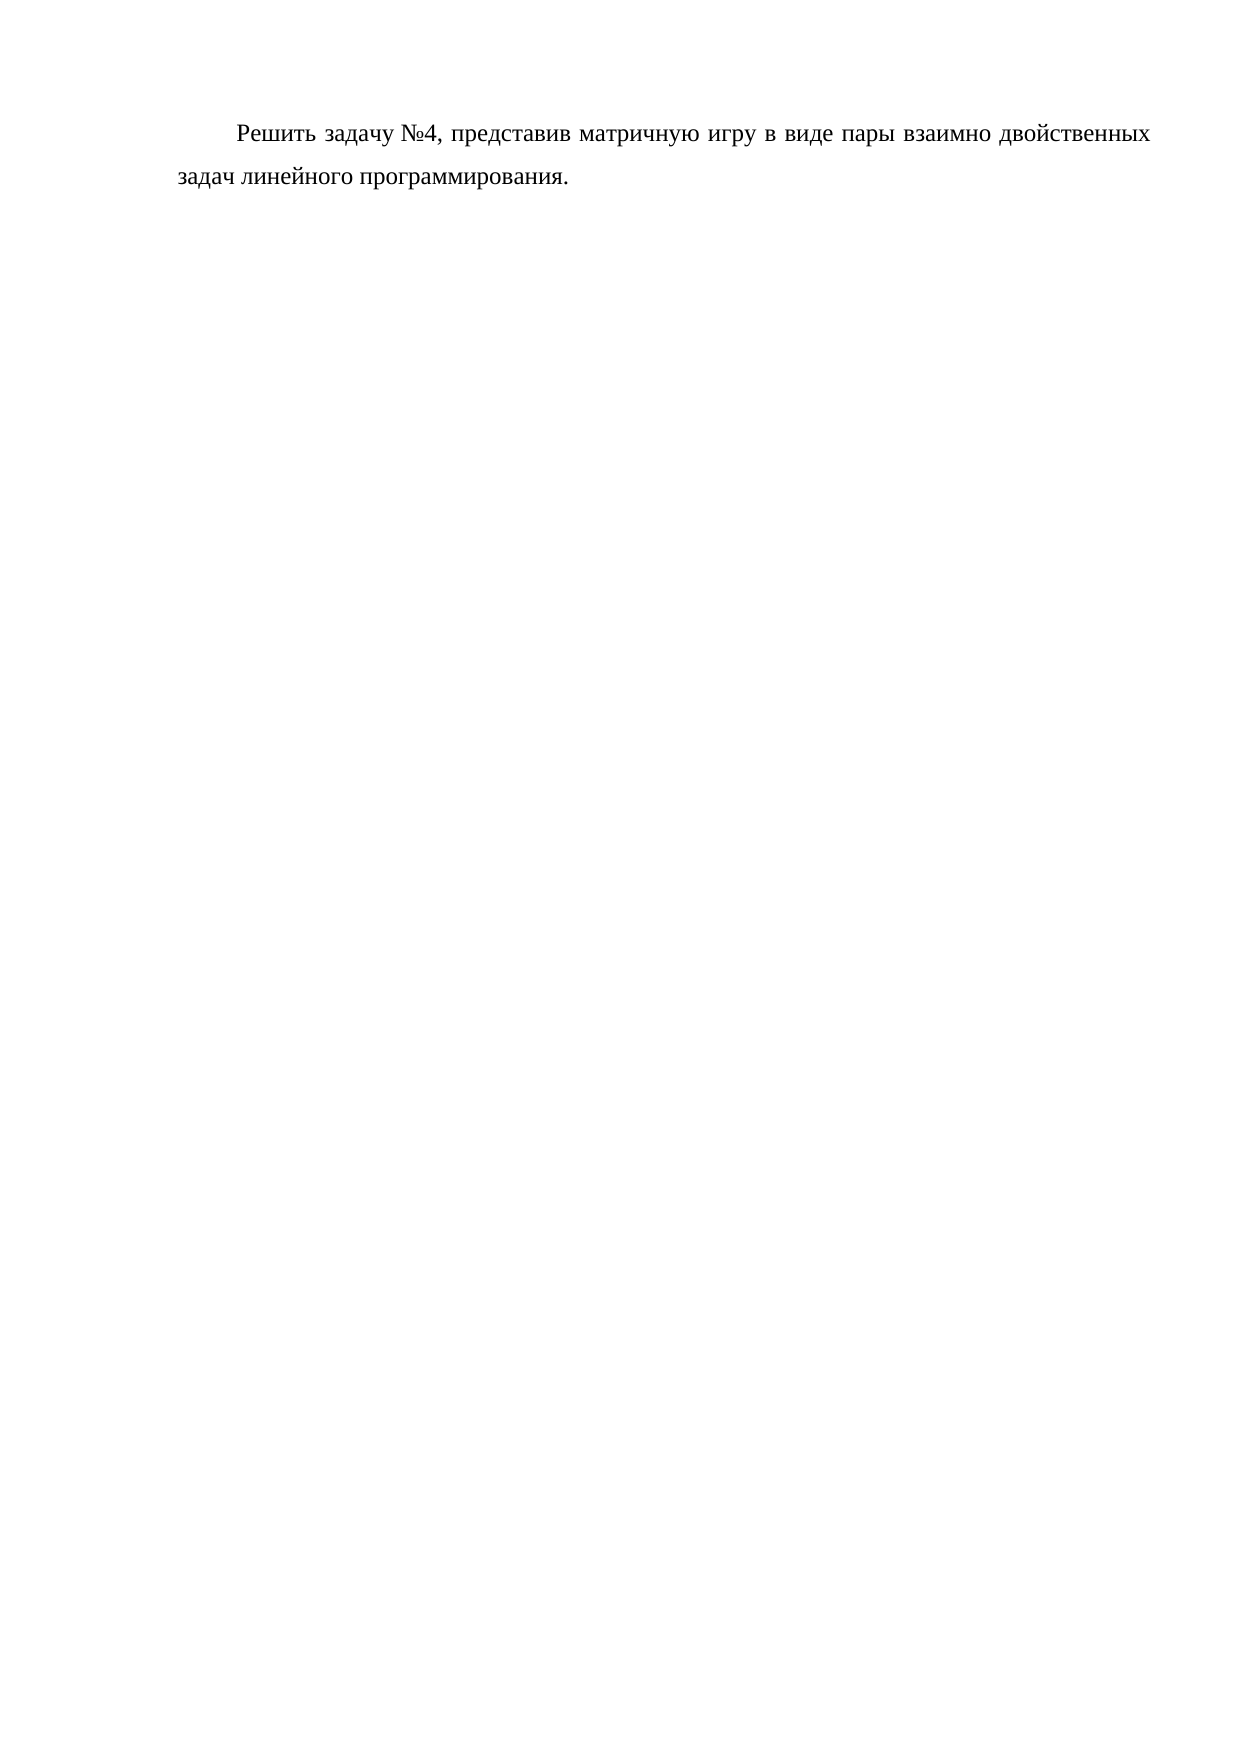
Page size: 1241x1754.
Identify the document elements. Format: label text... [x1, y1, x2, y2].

text Решить задачу №4, представив матричную игру в виде пары взаимно двойственных задач линейного программирования. [177, 118, 1152, 190]
